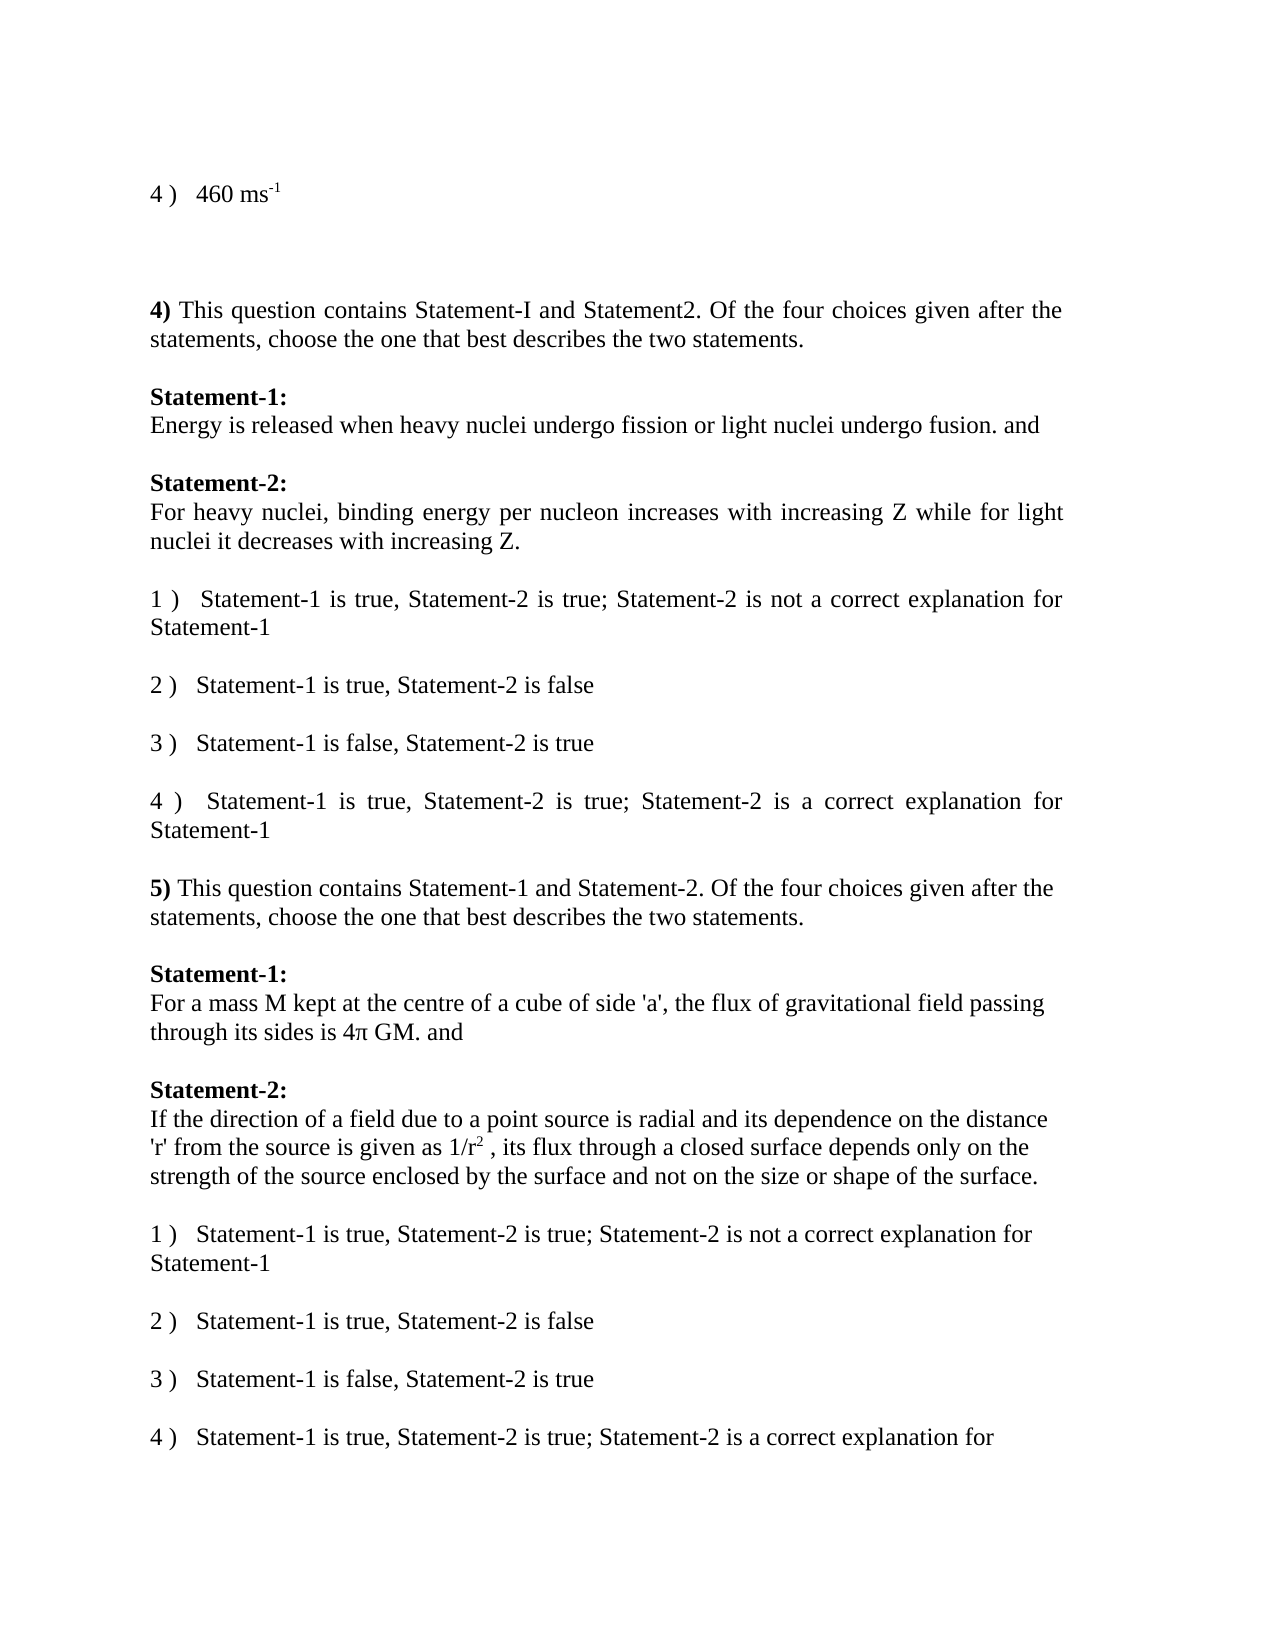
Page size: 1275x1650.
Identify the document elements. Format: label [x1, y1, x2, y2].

table_cell [150, 150, 1087, 1450]
